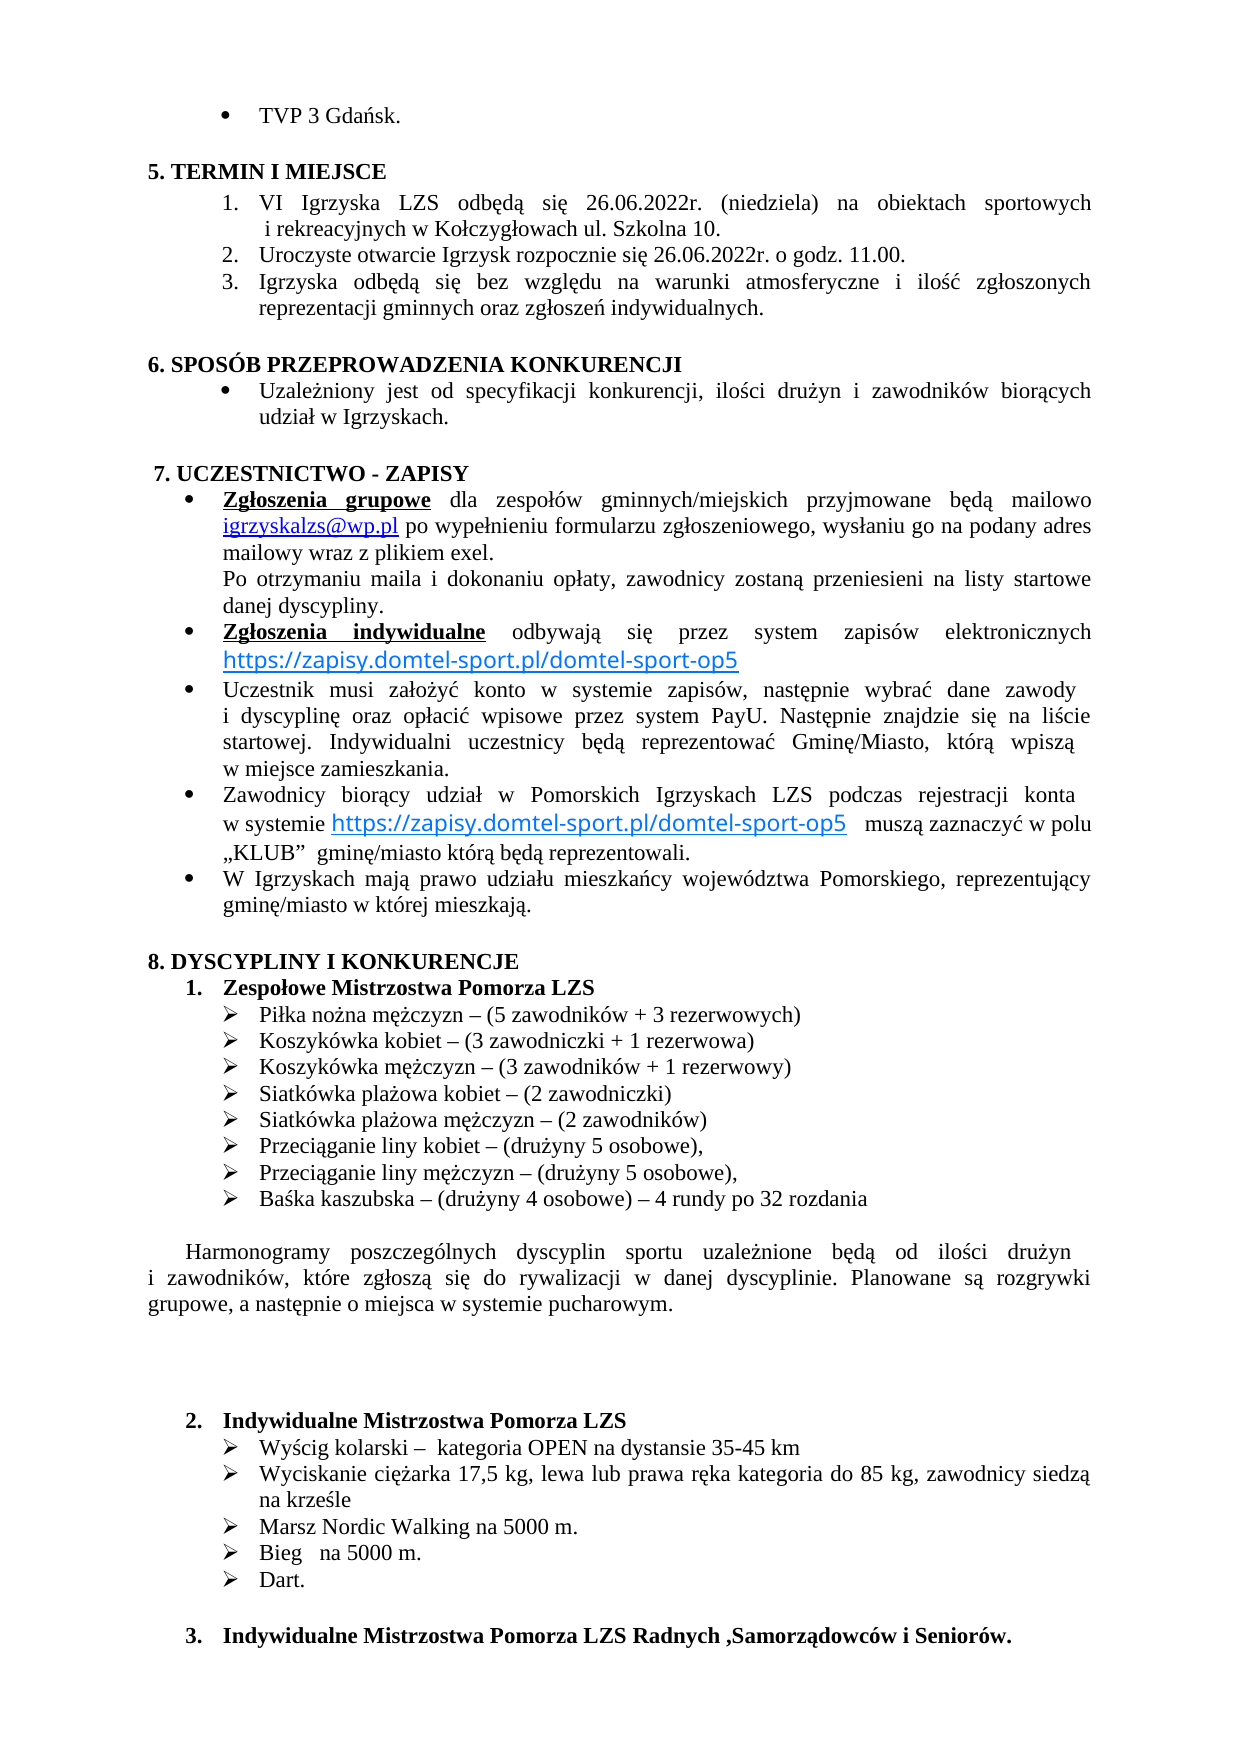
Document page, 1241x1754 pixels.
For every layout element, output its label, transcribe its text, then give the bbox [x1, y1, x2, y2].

list Wyścig kolarski – kategoria OPEN na dystansie 35-45 km [221, 1434, 1092, 1460]
list Uczestnik musi założyć konto w systemie zapisów, następnie wybrać dane zawody i dyscyplinę oraz opłacić wpisowe przez system PayU. Następnie znajdzie się na liście startowej. Indywidualni uczestnicy będą reprezentować Gminę/Miasto, którą wpiszą w miejsce zamieszkania. [185, 676, 1092, 781]
list Przeciąganie liny mężczyzn – (drużyny 5 osobowe), [221, 1159, 1092, 1185]
list Marsz Nordic Walking na 5000 m. [221, 1513, 1092, 1539]
list Siatkówka plażowa mężczyzn – (2 zawodników) [221, 1106, 1092, 1132]
list TVP 3 Gdańsk. [221, 102, 1092, 128]
list Po otrzymaniu maila i dokonaniu opłaty, zawodnicy zostaną przeniesieni na listy startowe danej dyscypliny. [223, 565, 1092, 618]
list Igrzyska odbędą się bez względu na warunki atmosferyczne i ilość zgłoszonych reprezentacji gminnych oraz zgłoszeń indywidualnych. [222, 268, 1092, 320]
list Uzależniony jest od specyfikacji konkurencji, ilości drużyn i zawodników biorących udział w Igrzyskach. [221, 377, 1092, 430]
list VI Igrzyska LZS odbędą się 26.06.2022r. (niedziela) na obiektach sportowych i rekreacyjnych w Kołczygłowach ul. Szkolna 10. [222, 189, 1092, 241]
text 8. DYSCYPLINY I KONKURENCJE [148, 948, 1092, 974]
list Baśka kaszubska – (drużyny 4 osobowe) – 4 rundy po 32 rozdania [221, 1185, 1092, 1211]
list Wyciskanie ciężarka 17,5 kg, lewa lub prawa ręka kategoria do 85 kg, zawodnicy siedzą na krześle [221, 1460, 1092, 1513]
text 7. UCZESTNICTWO - ZAPISY [148, 460, 1092, 486]
list Uroczyste otwarcie Igrzysk rozpocznie się 26.06.2022r. o godz. 11.00. [222, 241, 1092, 268]
list W Igrzyskach mają prawo udziału mieszkańcy województwa Pomorskiego, reprezentujący gminę/miasto w której mieszkają. [185, 865, 1092, 918]
list Piłka nożna mężczyzn – (5 zawodników + 3 rezerwowych) [221, 1001, 1092, 1027]
list Zawodnicy biorący udział w Pomorskich Igrzyskach LZS podczas rejestracji konta w systemie https://zapisy.domtel-sport.pl/domtel-sport-op5 muszą zaznaczyć w polu „KLUB” gminę/miasto którą będą reprezentowali. [185, 781, 1092, 865]
list Bieg na 5000 m. [221, 1539, 1092, 1566]
list Indywidualne Mistrzostwa Pomorza LZS [185, 1407, 1092, 1434]
list Koszykówka kobiet – (3 zawodniczki + 1 rezerwowa) [221, 1027, 1092, 1053]
list Dart. [221, 1566, 1092, 1592]
list Indywidualne Mistrzostwa Pomorza LZS Radnych ,Samorządowców i Seniorów. [185, 1622, 1092, 1648]
text 5. TERMIN I MIEJSCE [148, 158, 1092, 185]
list Zespołowe Mistrzostwa Pomorza LZS [185, 974, 1092, 1001]
list Zgłoszenia grupowe dla zespołów gminnych/miejskich przyjmowane będą mailowo igrzyskalzs@wp.pl po wypełnieniu formularzu zgłoszeniowego, wysłaniu go na podany adres mailowy wraz z plikiem exel. [185, 486, 1092, 565]
list Siatkówka plażowa kobiet – (2 zawodniczki) [221, 1080, 1092, 1106]
list Koszykówka mężczyzn – (3 zawodników + 1 rezerwowy) [221, 1053, 1092, 1080]
list Przeciąganie liny kobiet – (drużyny 5 osobowe), [221, 1132, 1092, 1159]
text 6. SPOSÓB PRZEPROWADZENIA KONKURENCJI [148, 351, 1092, 377]
list Zgłoszenia indywidualne odbywają się przez system zapisów elektronicznych https://zapisy.domtel-sport.pl/domtel-sport-op5 [185, 618, 1092, 676]
text Harmonogramy poszczególnych dyscyplin sportu uzależnione będą od ilości drużyn i zawodników, które zgłoszą się do rywalizacji w danej dyscyplinie. Planowane są rozgrywki grupowe, a następnie o miejsca w systemie pucharowym. [148, 1238, 1092, 1317]
